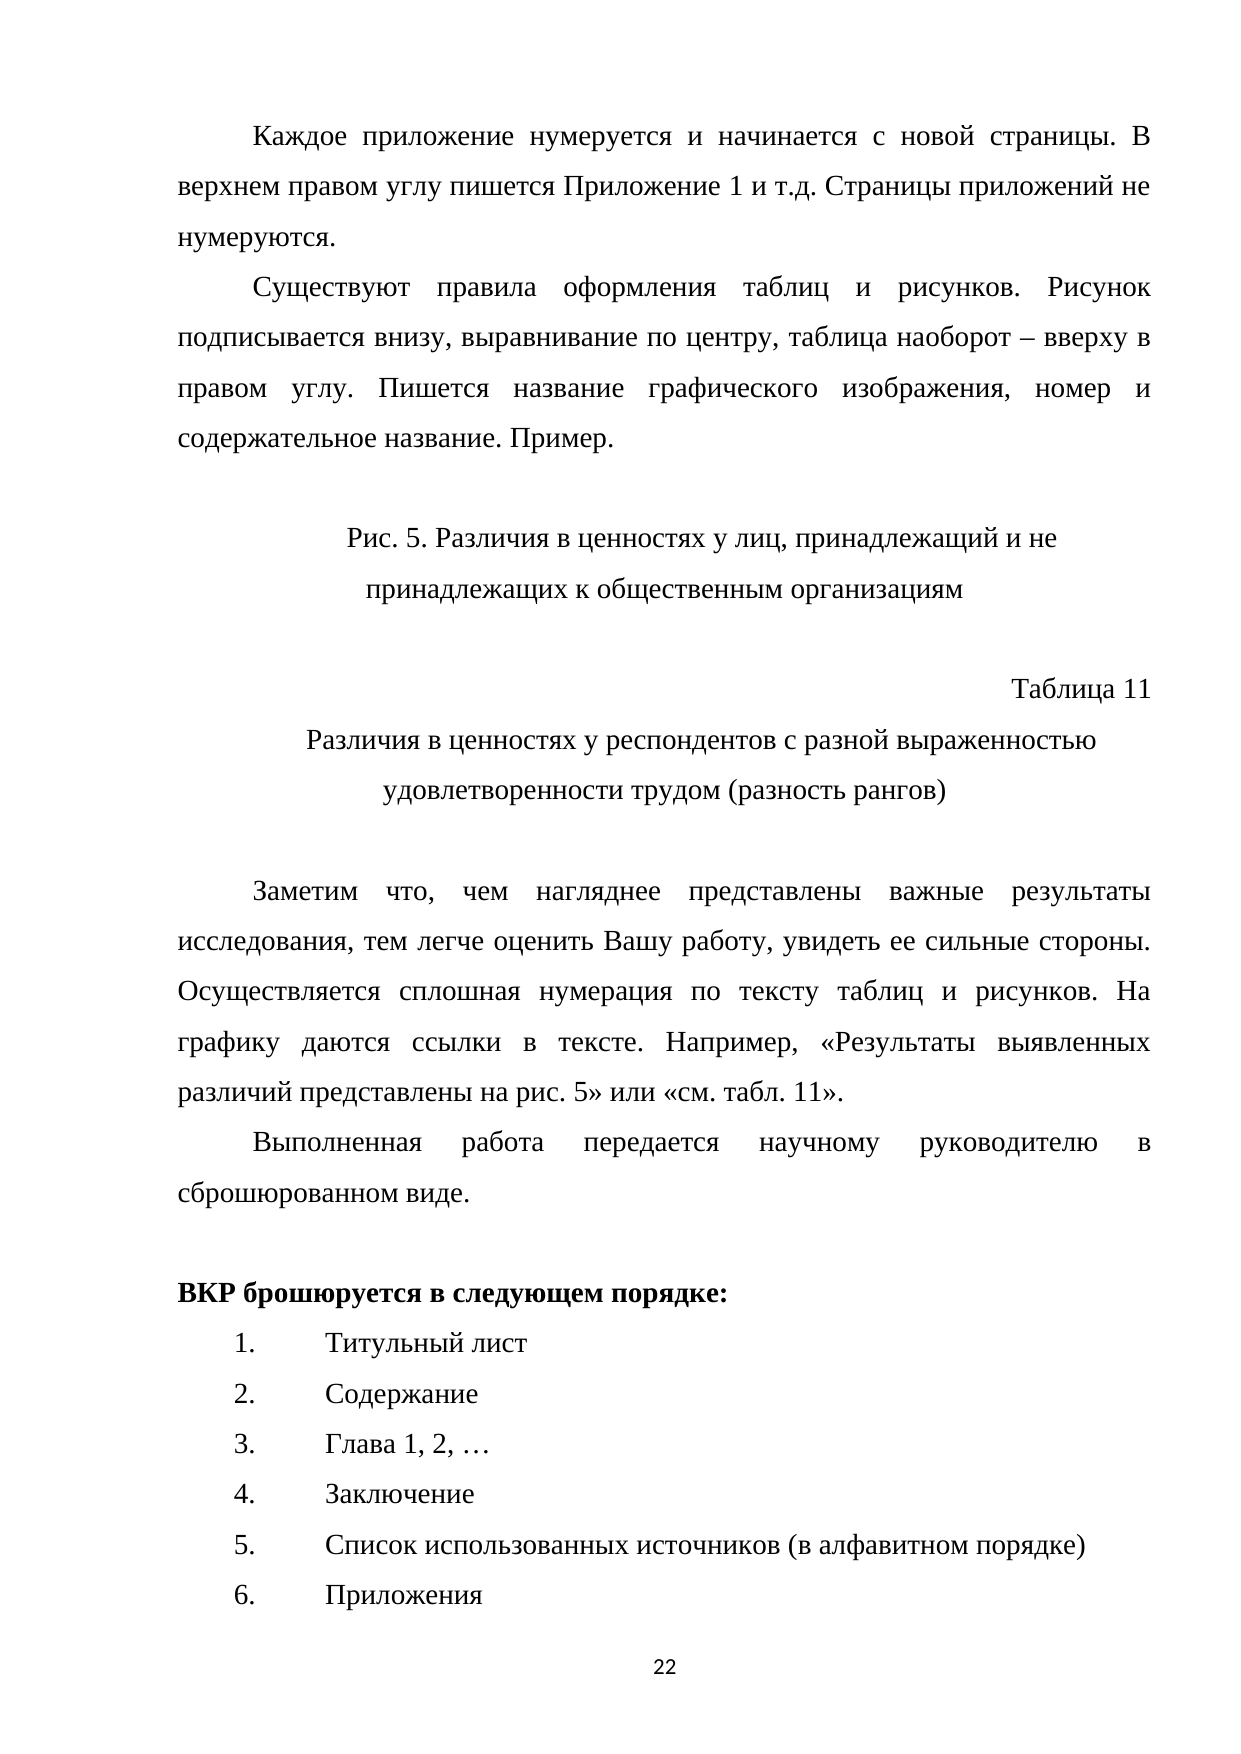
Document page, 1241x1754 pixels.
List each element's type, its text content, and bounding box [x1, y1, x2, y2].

text Выполненная работа передается научному руководителю в сброшюрованном виде. [177, 1124, 1152, 1208]
text Различия в ценностях у респондентов с разной выраженностью удовлетворенности трудом (разность рангов) [177, 722, 1152, 806]
list Глава 1, 2, … [233, 1426, 1152, 1460]
text ВКР брошюруется в следующем порядке: [177, 1275, 1152, 1309]
list Заключение [233, 1477, 1152, 1510]
list Список использованных источников (в алфавитном порядке) [233, 1527, 1152, 1560]
text Рис. 5. Различия в ценностях у лиц, принадлежащий и не принадлежащих к общественным организациям [177, 521, 1152, 604]
text Существуют правила оформления таблиц и рисунков. Рисунок подписывается внизу, выравнивание по центру, таблица наоборот – вверху в правом углу. Пишется название графического изображения, номер и содержательное название. Пример. [177, 269, 1152, 453]
text Заметим что, чем нагляднее представлены важные результаты исследования, тем легче оценить Вашу работу, увидеть ее сильные стороны. Осуществляется сплошная нумерация по тексту таблиц и рисунков. На графику даются ссылки в тексте. Например, «Результаты выявленных различий представлены на рис. 5» или «см. табл. 11». [177, 873, 1152, 1108]
text Таблица 11 [177, 672, 1152, 705]
list Титульный лист [233, 1326, 1152, 1359]
list Приложения [233, 1577, 1152, 1611]
list Содержание [233, 1376, 1152, 1409]
text Каждое приложение нумеруется и начинается с новой страницы. В верхнем правом углу пишется Приложение 1 и т.д. Страницы приложений не нумеруются. [177, 118, 1152, 252]
